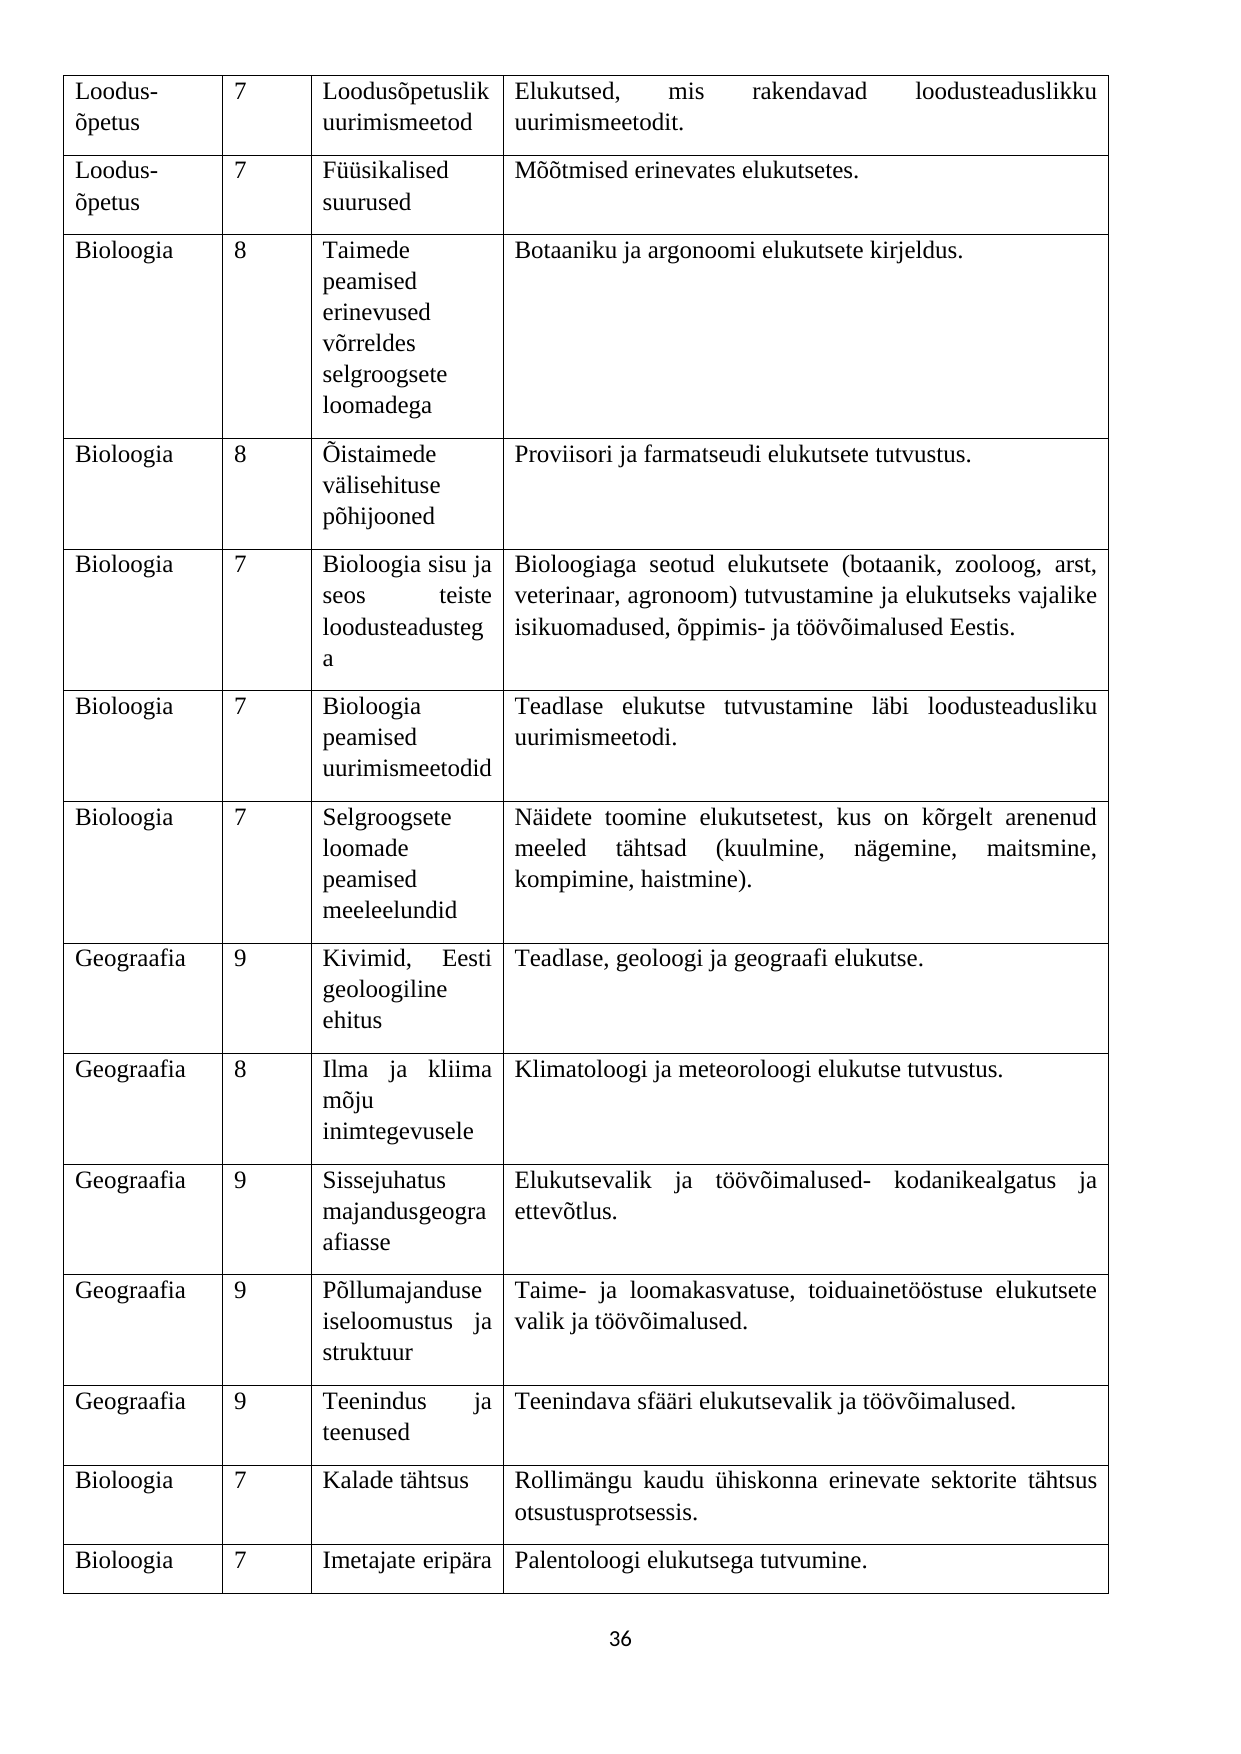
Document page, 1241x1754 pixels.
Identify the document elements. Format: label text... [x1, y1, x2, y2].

table_cell Bioloogia [64, 1545, 222, 1593]
table_cell Teenindus ja teenused [312, 1386, 503, 1464]
table_cell 7 [223, 802, 311, 942]
table_cell Bioloogia [64, 802, 222, 942]
table_cell Sissejuhatus majandusgeograafiasse [312, 1165, 503, 1274]
table_cell 9 [223, 944, 311, 1053]
table_cell Ilma ja kliima mõju inimtegevusele [312, 1054, 503, 1164]
table_cell Bioloogia sisu ja seos teiste loodusteadustega [312, 550, 503, 690]
table_cell 9 [223, 1275, 311, 1385]
table_cell Geograafia [64, 1386, 222, 1464]
table_cell Põllumajanduse iseloomustus ja struktuur [312, 1275, 503, 1385]
table_cell Bioloogiaga seotud elukutsete (botaanik, zooloog, arst, veterinaar, agronoom) tutvustamine ja elukutseks vajalike isikuomadused, õppimis- ja töövõimalused Eestis. [504, 550, 1108, 690]
table_cell Taime- ja loomakasvatuse, toiduainetööstuse elukutsete valik ja töövõimalused. [504, 1275, 1108, 1385]
table_cell Õistaimede välisehituse põhijooned [312, 439, 503, 548]
table_cell Rollimängu kaudu ühiskonna erinevate sektorite tähtsus otsustusprotsessis. [504, 1466, 1108, 1544]
table_cell Proviisori ja farmatseudi elukutsete tutvustus. [504, 439, 1108, 548]
table_cell Teadlase elukutse tutvustamine läbi loodusteadusliku uurimismeetodi. [504, 691, 1108, 801]
table_cell Geograafia [64, 944, 222, 1053]
table_cell Teadlase, geoloogi ja geograafi elukutse. [504, 944, 1108, 1053]
table_cell Mõõtmised erinevates elukutsetes. [504, 156, 1108, 234]
table_cell Näidete toomine elukutsetest, kus on kõrgelt arenenud meeled tähtsad (kuulmine, nägemine, maitsmine, kompimine, haistmine). [504, 802, 1108, 942]
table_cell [504, 1545, 1108, 1593]
table_cell Elukutsed, mis rakendavad loodusteaduslikku uurimismeetodit. [504, 76, 1108, 154]
table_cell 9 [223, 1386, 311, 1464]
table_cell Taimede peamised erinevused võrreldes selgroogsete loomadega [312, 235, 503, 438]
table_cell 7 [223, 156, 311, 234]
table_cell 8 [223, 235, 311, 438]
table_cell Bioloogia [64, 550, 222, 690]
table_cell Loodus-õpetus [64, 156, 222, 234]
table_cell Geograafia [64, 1165, 222, 1274]
table_cell Elukutsevalik ja töövõimalused- kodanikealgatus ja ettevõtlus. [504, 1165, 1108, 1274]
table_cell 7 [223, 1466, 311, 1544]
table_cell Füüsikalised suurused [312, 156, 503, 234]
table_cell Botaaniku ja argonoomi elukutsete kirjeldus. [504, 235, 1108, 438]
table_cell Kivimid, Eesti geoloogiline ehitus [312, 944, 503, 1053]
table_cell Loodusõpetuslik uurimismeetod [312, 76, 503, 154]
table_cell Bioloogia [64, 1466, 222, 1544]
table_cell Klimatoloogi ja meteoroloogi elukutse tutvustus. [504, 1054, 1108, 1164]
table_cell 8 [223, 1054, 311, 1164]
table_cell Bioloogia peamised uurimismeetodid [312, 691, 503, 801]
table_cell Selgroogsete loomade peamised meeleelundid [312, 802, 503, 942]
table_cell Loodus-õpetus [64, 76, 222, 154]
table_cell Kalade tähtsus [312, 1466, 503, 1544]
table_cell Bioloogia [64, 235, 222, 438]
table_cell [312, 1545, 503, 1593]
table_cell 8 [223, 439, 311, 548]
table_cell Geograafia [64, 1054, 222, 1164]
table_cell 7 [223, 550, 311, 690]
table_cell Bioloogia [64, 691, 222, 801]
table_cell 7 [223, 691, 311, 801]
table_cell Teenindava sfääri elukutsevalik ja töövõimalused. [504, 1386, 1108, 1464]
table_cell 9 [223, 1165, 311, 1274]
table_cell Geograafia [64, 1275, 222, 1385]
table_cell 7 [223, 1545, 311, 1593]
table_cell 7 [223, 76, 311, 154]
table_cell Bioloogia [64, 439, 222, 548]
